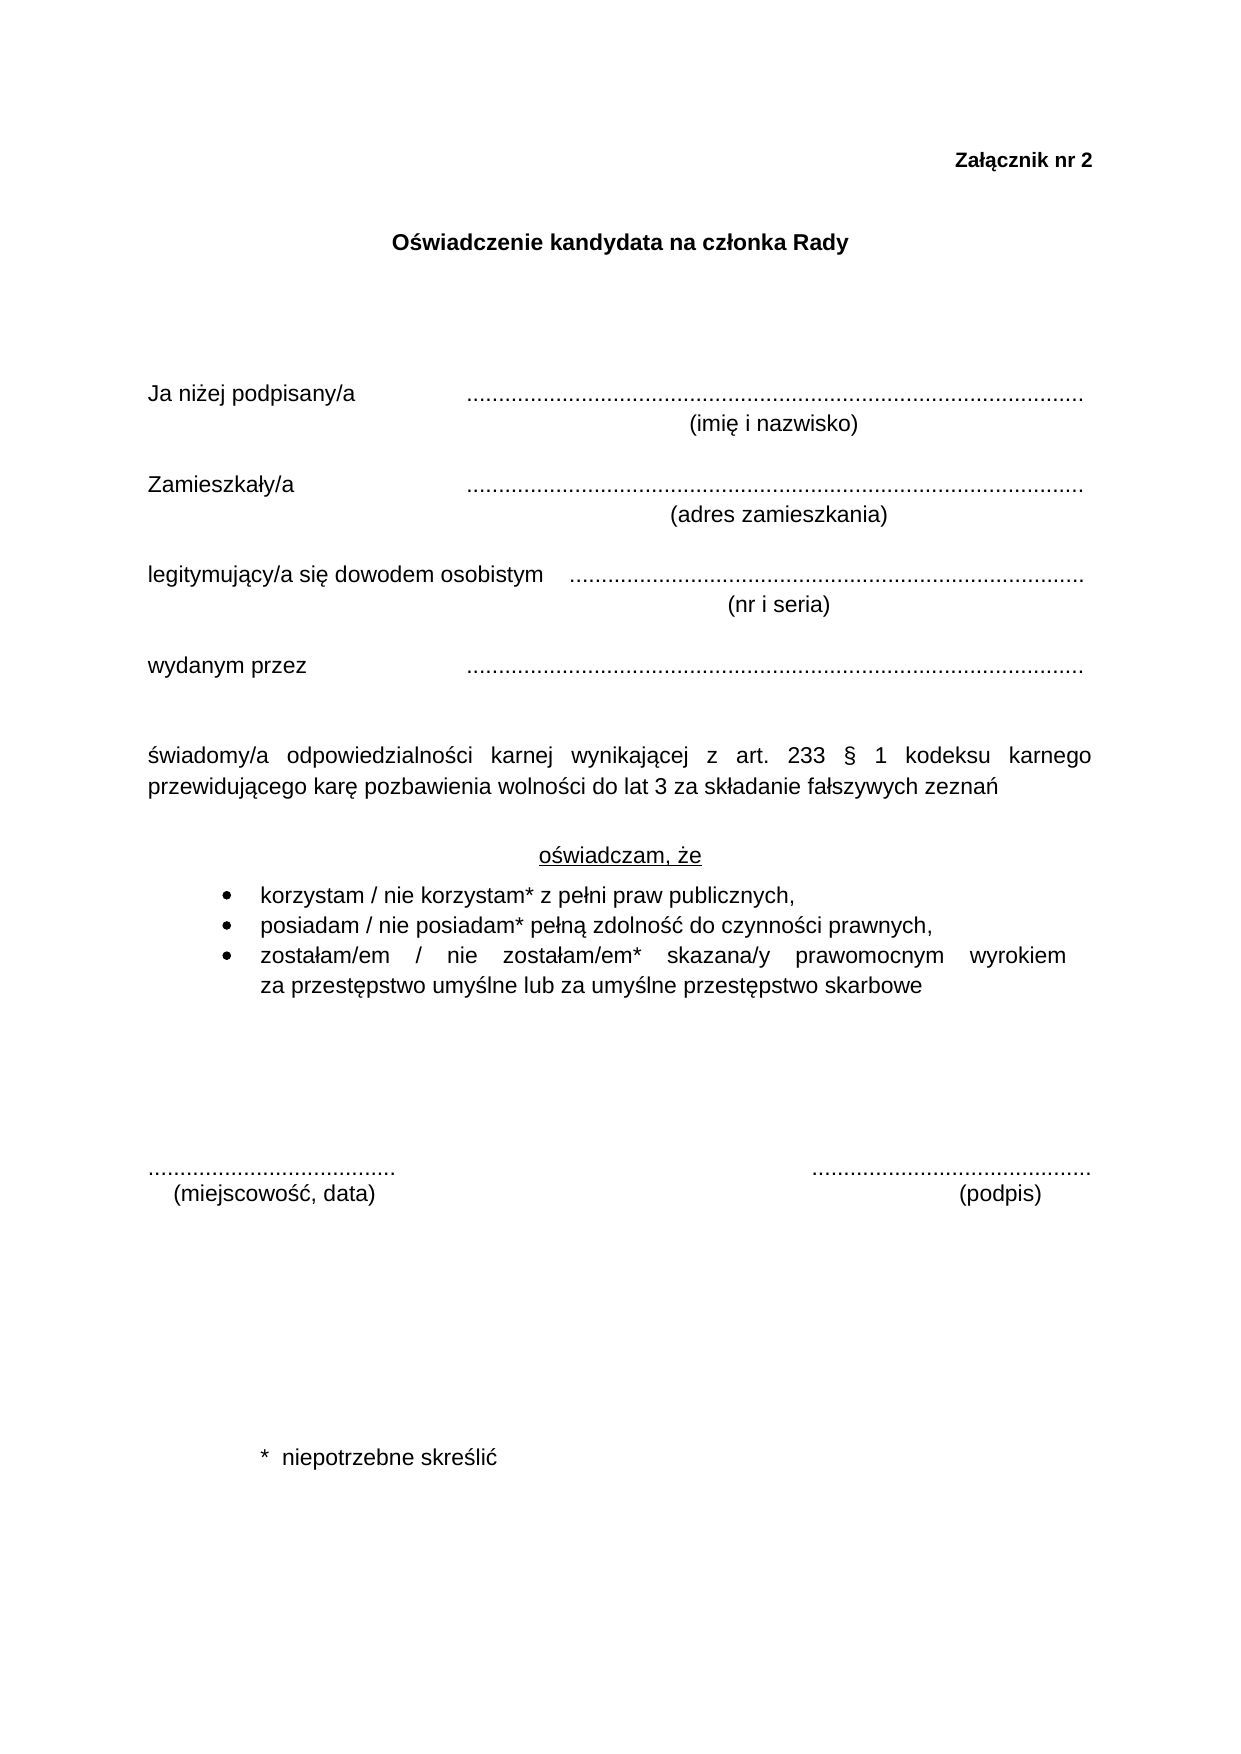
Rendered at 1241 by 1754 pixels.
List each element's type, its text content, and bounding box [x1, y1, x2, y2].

title Zamieszkały/a [148, 471, 1093, 497]
title legitymujący/a się dowodem osobistym ................................................................................. [148, 561, 1093, 588]
title ....................................... ............................................ [148, 1154, 1093, 1180]
text * niepotrzebne skreślić [260, 1444, 1093, 1470]
title (adres zamieszkania) [148, 501, 1093, 527]
title Ja niżej podpisany/a [148, 380, 1093, 406]
title (nr i seria) [148, 591, 1093, 618]
list korzystam / nie korzystam* z pełni praw publicznych, [223, 882, 1093, 908]
title wydanym przez [148, 652, 1093, 678]
title świadomy/a odpowiedzialności karnej wynikającej z art. 233 § 1 kodeksu karnego przewidującego karę pozbawienia wolności do lat 3 za składanie fałszywych zeznań [148, 742, 1093, 799]
list zostałam/em / nie zostałam/em* skazana/y prawomocnym wyrokiem za przestępstwo umyślne lub za umyślne przestępstwo skarbowe [223, 942, 1093, 999]
title Oświadczenie kandydata na członka Rady [148, 229, 1093, 255]
title oświadczam, że [148, 842, 1093, 869]
title Załącznik nr 2 [148, 148, 1093, 172]
title (miejscowość, data) (podpis) [148, 1180, 1093, 1206]
title (imię i nazwisko) [148, 410, 1093, 437]
list posiadam / nie posiadam* pełną zdolność do czynności prawnych, [223, 912, 1093, 938]
